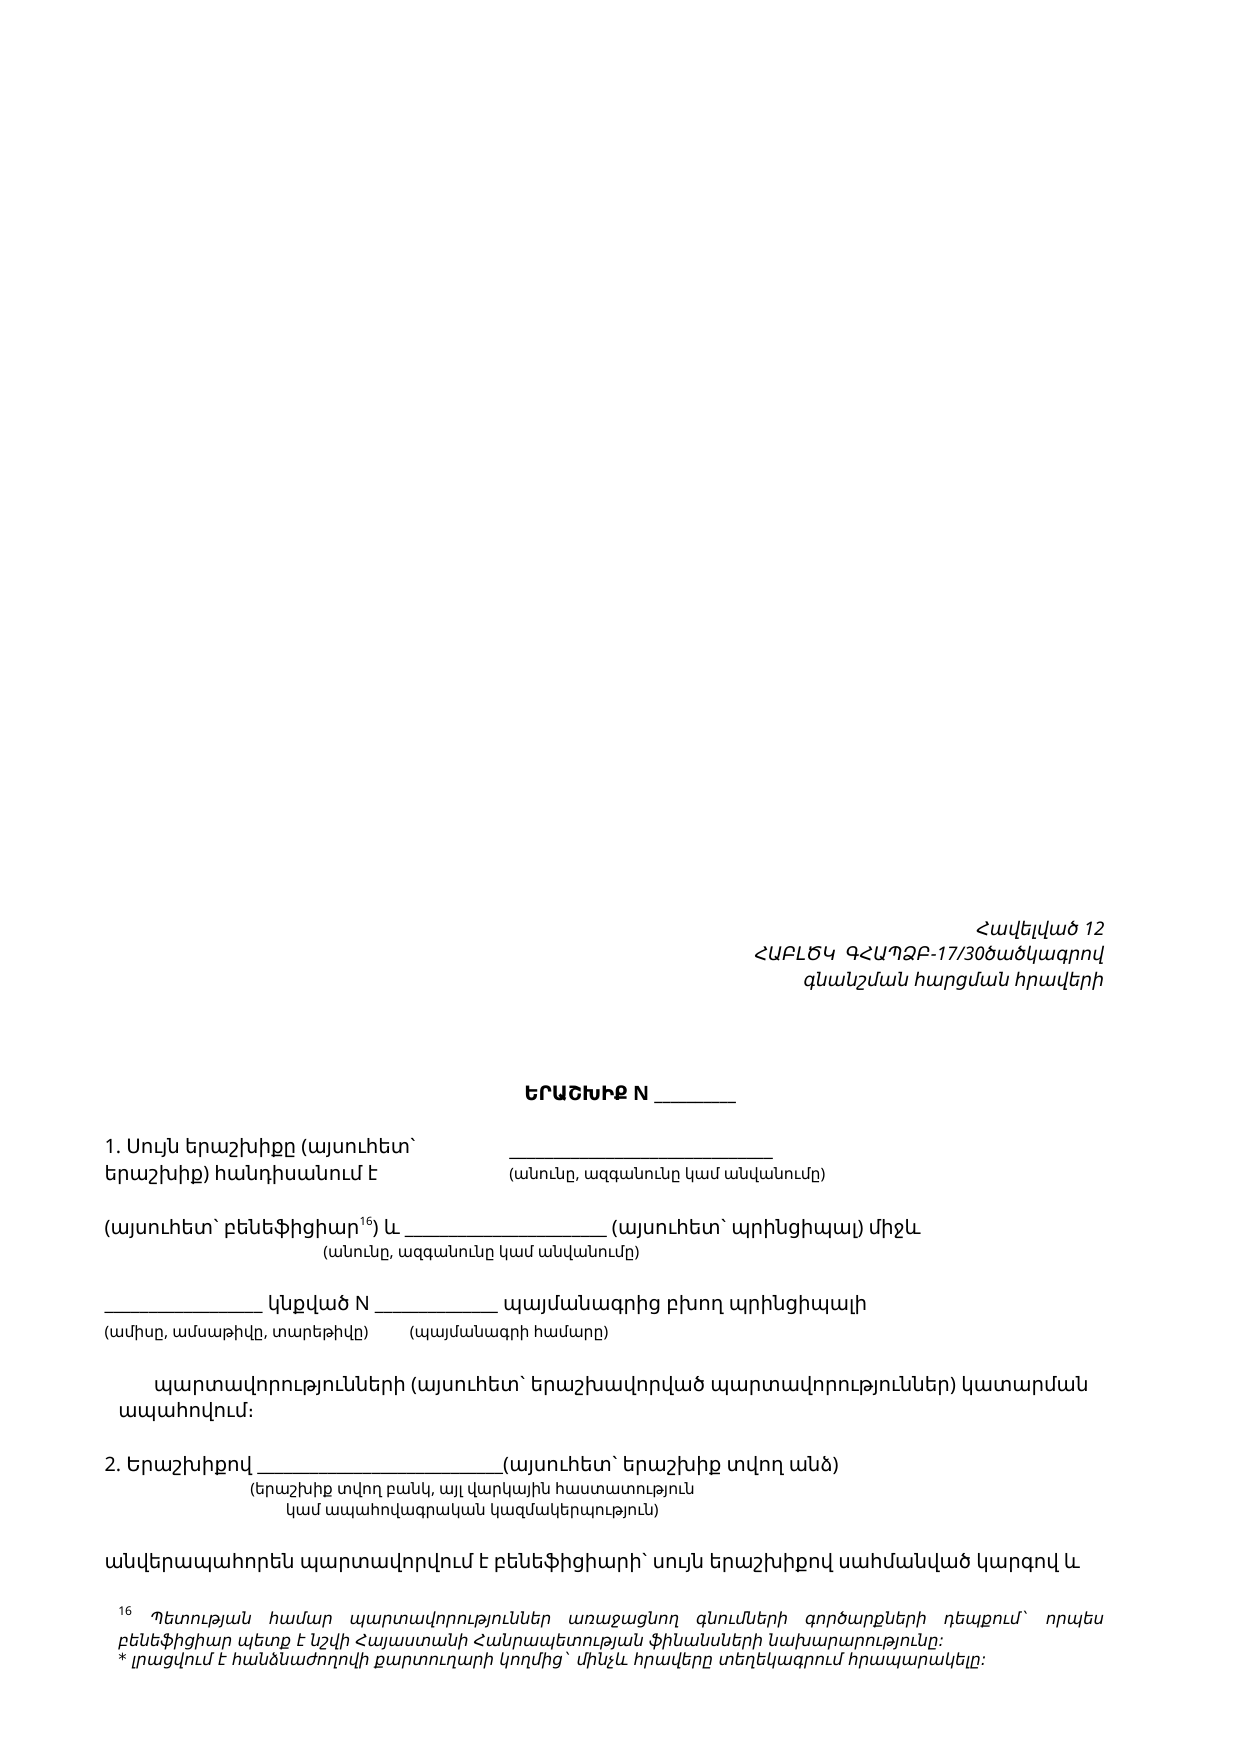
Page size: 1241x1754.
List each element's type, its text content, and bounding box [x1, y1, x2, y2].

text ԵՐԱՇԽԻՔ N __________ [118, 1079, 1106, 1106]
text պարտավորությունների (այսուհետ` երաշխավորված պարտավորություններ) կատարման ապահովում։ [118, 1370, 1106, 1424]
text գնանշման հարցման հրավերի [118, 966, 1106, 992]
table_header 2. Երաշխիքով ____________________________(այսուհետ` երաշխիք տվող անձ) (երաշխիք տվող բանկ, այլ վարկային հաստատություն կամ ապահովագրական կազմակերպություն) [104, 1451, 1120, 1520]
table_header (այսուհետ` բենեֆիցիար) և _______________________ (այսուհետ` պրինցիպալ) միջև (անունը, ազգանունը կամ անվանումը) [104, 1214, 1120, 1262]
table_header __________________ կնքված N ______________ պայմանագրից բխող պրինցիպալի (ամիսը, ամսաթիվը, տարեթիվը) (պայմանագրի համարը) [104, 1289, 1120, 1343]
text ՀԱԲԼԾԿ ԳՀԱՊՁԲ-17/30ծածկագրով [118, 941, 1106, 966]
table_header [104, 1547, 1120, 1574]
table_header ______________________________ (անունը, ազգանունը կամ անվանումը) [509, 1133, 1120, 1187]
text Հավելված 12 [118, 915, 1106, 941]
table_header 1. Սույն երաշխիքը (այսուհետ` երաշխիք) հանդիսանում է [104, 1133, 509, 1187]
